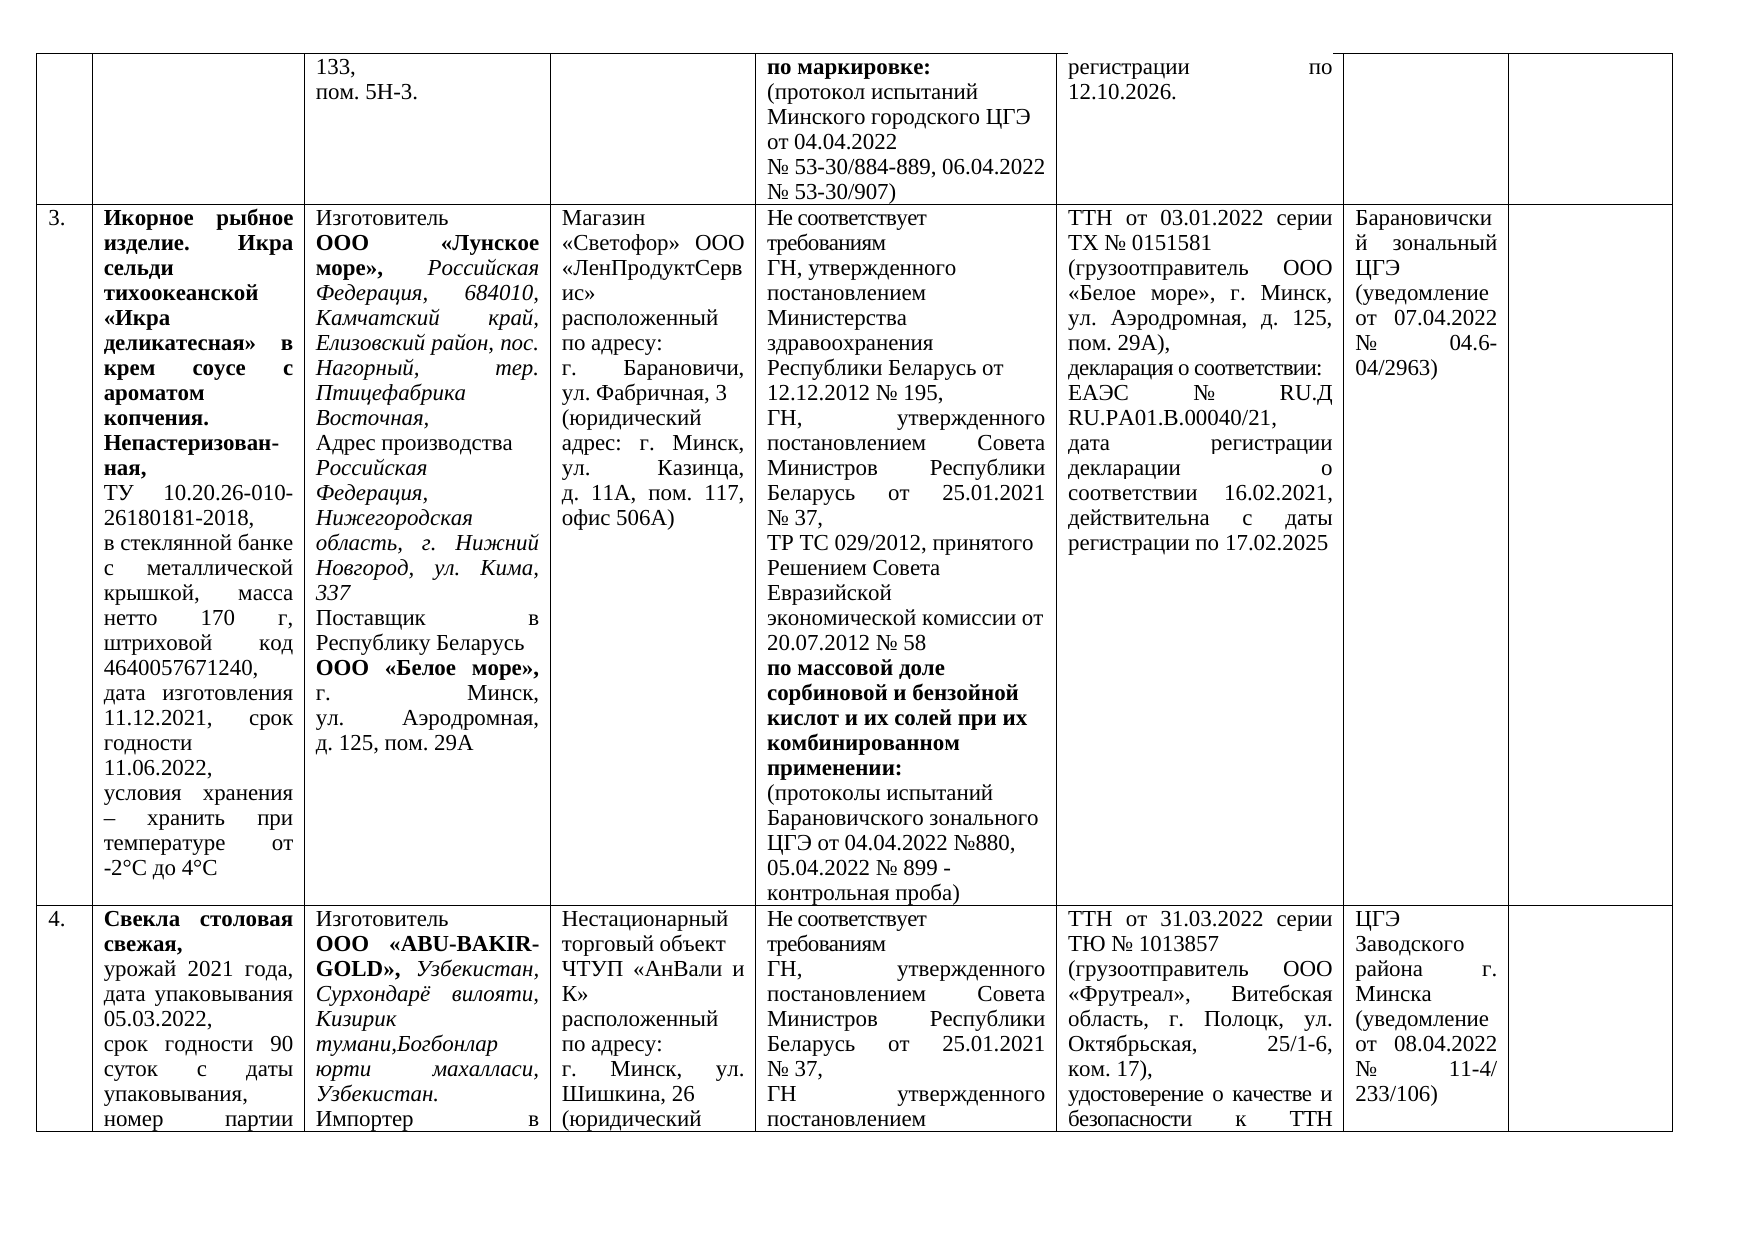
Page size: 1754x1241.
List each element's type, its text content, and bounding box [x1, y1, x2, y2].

table_cell 2. [37, 54, 92, 204]
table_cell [756, 906, 1056, 1131]
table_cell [756, 54, 1056, 204]
table_cell Икорное рыбное изделие. Икра сельди тихоокеанской «Икра деликатесная» в крем соусе с ароматом копчения. Непастеризован-ная, ТУ 10.20.26-010-26180181-2018, в стеклянной банке с металлической крышкой, масса нетто 170 г, штриховой код 4640057671240, дата изготовления 11.12.2021, срок годности 11.06.2022, условия хранения – хранить при температуре от -2°С до 4°С [93, 205, 304, 905]
table_cell Магазин «Светофор» ООО «ЛенПродуктСервис» расположенный по адресу: г. Барановичи, ул. Фабричная, 3 (юридический адрес: г. Минск, ул. Казинца, д. 11А, пом. 117, офис 506А) [551, 205, 755, 905]
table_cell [305, 906, 550, 1131]
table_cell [1057, 906, 1343, 1131]
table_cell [305, 54, 550, 204]
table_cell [93, 906, 304, 1131]
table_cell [551, 906, 755, 1131]
table_cell [1509, 906, 1672, 1131]
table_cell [93, 54, 304, 204]
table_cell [1344, 906, 1508, 1131]
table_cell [1344, 54, 1508, 204]
table_cell [1509, 54, 1672, 204]
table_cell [1057, 54, 1343, 204]
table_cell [551, 54, 755, 204]
table_cell [1509, 205, 1672, 905]
table_cell 3. [37, 205, 92, 905]
table_cell Барановичский зональный ЦГЭ (уведомление от 07.04.2022 № 04.6-04/2963) [1344, 205, 1508, 905]
table_cell ТТН от 03.01.2022 серии ТХ № 0151581 (грузоотправитель ООО «Белое море», г. Минск, ул. Аэродромная, д. 125, пом. 29А), декларация о соответствии: ЕАЭС № RU.Д RU.РА01.В.00040/21, дата регистрации декларации о соответствии 16.02.2021, действительна с даты регистрации по 17.02.2025 [1057, 205, 1343, 905]
table_cell 4. [37, 906, 92, 1131]
table_cell Не соответствует требованиям ГН, утвержденного постановлением Министерства здравоохранения Республики Беларусь от 12.12.2012 № 195, ГН, утвержденного постановлением Совета Министров Республики Беларусь от 25.01.2021 № 37, ТР ТС 029/2012, принятого Решением Совета Евразийской экономической комиссии от 20.07.2012 № 58 по массовой доле сорбиновой и бензойной кислот и их солей при их комбинированном применении: (протоколы испытаний Барановичского зонального ЦГЭ от 04.04.2022 №880, 05.04.2022 № 899 -контрольная проба) [756, 205, 1056, 905]
table_cell Изготовитель ООО «Лунское море», Российская Федерация, 684010, Камчатский край, Елизовский район, пос. Нагорный, тер. Птицефабрика Восточная, Адрес производства Российская Федерация, Нижегородская область, г. Нижний Новгород, ул. Кима, 337 Поставщик в Республику Беларусь ООО «Белое море», г. Минск, ул. Аэродромная, д. 125, пом. 29А [305, 205, 550, 905]
